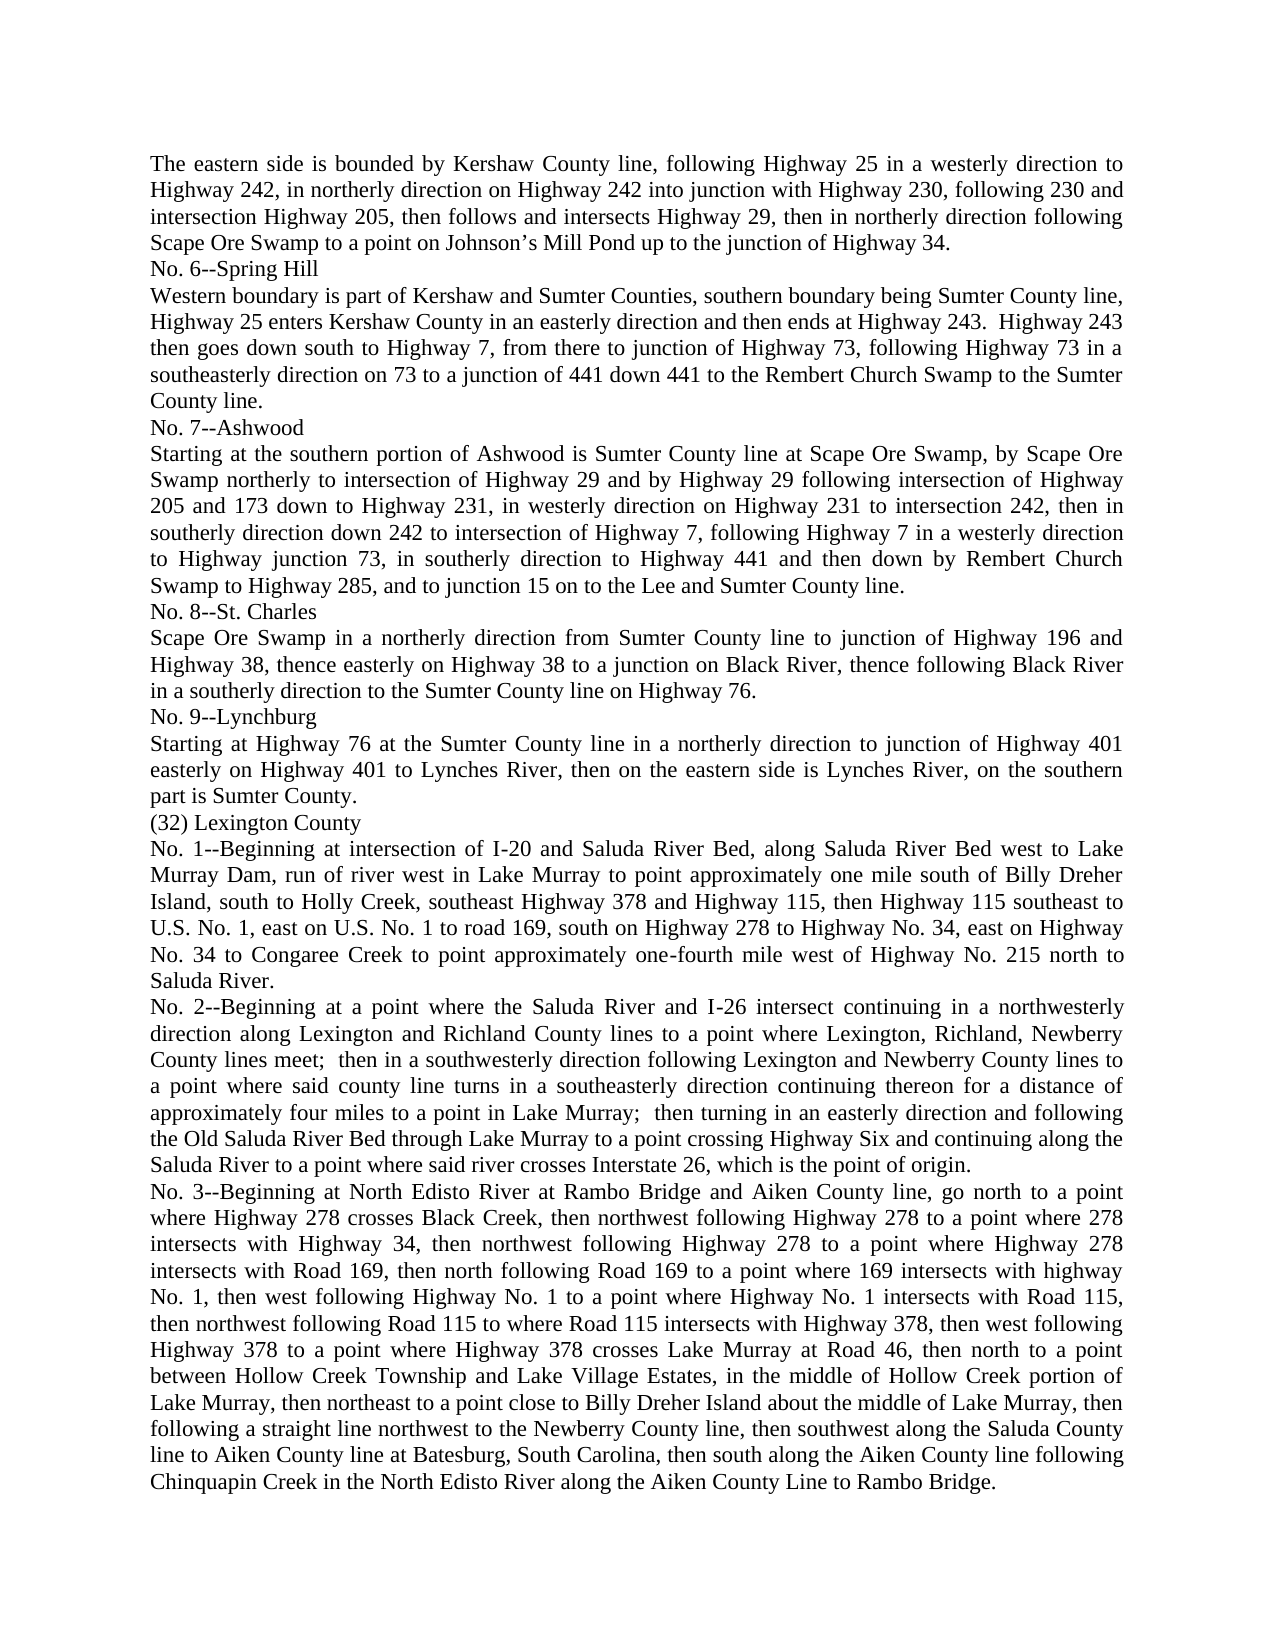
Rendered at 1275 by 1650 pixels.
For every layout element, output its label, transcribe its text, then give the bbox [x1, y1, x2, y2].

text Starting at the southern portion of Ashwood is Sumter County line at Scape Ore Swamp, by Scape Ore Swamp northerly to intersection of Highway 29 and by Highway 29 following intersection of Highway 205 and 173 down to Highway 231, in westerly direction on Highway 231 to intersection 242, then in southerly direction down 242 to intersection of Highway 7, following Highway 7 in a westerly direction to Highway junction 73, in southerly direction to Highway 441 and then down by Rembert Church Swamp to Highway 285, and to junction 15 on to the Lee and Sumter County line. [150, 440, 1125, 598]
text No. 7--Ashwood [150, 413, 1125, 440]
text Starting at Highway 76 at the Sumter County line in a northerly direction to junction of Highway 401 easterly on Highway 401 to Lynches River, then on the eastern side is Lynches River, on the southern part is Sumter County. [150, 730, 1125, 809]
text The eastern side is bounded by Kershaw County line, following Highway 25 in a westerly direction to Highway 242, in northerly direction on Highway 242 into junction with Highway 230, following 230 and intersection Highway 205, then follows and intersects Highway 29, then in northerly direction following Scape Ore Swamp to a point on Johnson’s Mill Pond up to the junction of Highway 34. [150, 150, 1125, 255]
text No. 8--St. Charles [150, 598, 1125, 624]
text No. 3--Beginning at North Edisto River at Rambo Bridge and Aiken County line, go north to a point where Highway 278 crosses Black Creek, then northwest following Highway 278 to a point where 278 intersects with Highway 34, then northwest following Highway 278 to a point where Highway 278 intersects with Road 169, then north following Road 169 to a point where 169 intersects with highway No. 1, then west following Highway No. 1 to a point where Highway No. 1 intersects with Road 115, then northwest following Road 115 to where Road 115 intersects with Highway 378, then west following Highway 378 to a point where Highway 378 crosses Lake Murray at Road 46, then north to a point between Hollow Creek Township and Lake Village Estates, in the middle of Hollow Creek portion of Lake Murray, then northeast to a point close to Billy Dreher Island about the middle of Lake Murray, then following a straight line northwest to the Newberry County line, then southwest along the Saluda County line to Aiken County line at Batesburg, South Carolina, then south along the Aiken County line following Chinquapin Creek in the North Edisto River along the Aiken County Line to Rambo Bridge. [150, 1178, 1125, 1494]
text No. 2--Beginning at a point where the Saluda River and I-26 intersect continuing in a northwesterly direction along Lexington and Richland County lines to a point where Lexington, Richland, Newberry County lines meet; then in a southwesterly direction following Lexington and Newberry County lines to a point where said county line turns in a southeasterly direction continuing thereon for a distance of approximately four miles to a point in Lake Murray; then turning in an easterly direction and following the Old Saluda River Bed through Lake Murray to a point crossing Highway Six and continuing along the Saluda River to a point where said river crosses Interstate 26, which is the point of origin. [150, 993, 1125, 1178]
text No. 1--Beginning at intersection of I-20 and Saluda River Bed, along Saluda River Bed west to Lake Murray Dam, run of river west in Lake Murray to point approximately one mile south of Billy Dreher Island, south to Holly Creek, southeast Highway 378 and Highway 115, then Highway 115 southeast to U.S. No. 1, east on U.S. No. 1 to road 169, south on Highway 278 to Highway No. 34, east on Highway No. 34 to Congaree Creek to point approximately one-fourth mile west of Highway No. 215 north to Saluda River. [150, 835, 1125, 993]
text No. 9--Lynchburg [150, 703, 1125, 730]
text Scape Ore Swamp in a northerly direction from Sumter County line to junction of Highway 196 and Highway 38, thence easterly on Highway 38 to a junction on Black River, thence following Black River in a southerly direction to the Sumter County line on Highway 76. [150, 624, 1125, 703]
text Western boundary is part of Kershaw and Sumter Counties, southern boundary being Sumter County line, Highway 25 enters Kershaw County in an easterly direction and then ends at Highway 243. Highway 243 then goes down south to Highway 7, from there to junction of Highway 73, following Highway 73 in a southeasterly direction on 73 to a junction of 441 down 441 to the Rembert Church Swamp to the Sumter County line. [150, 282, 1125, 413]
text (32) Lexington County [150, 809, 1125, 835]
text No. 6--Spring Hill [150, 255, 1125, 282]
